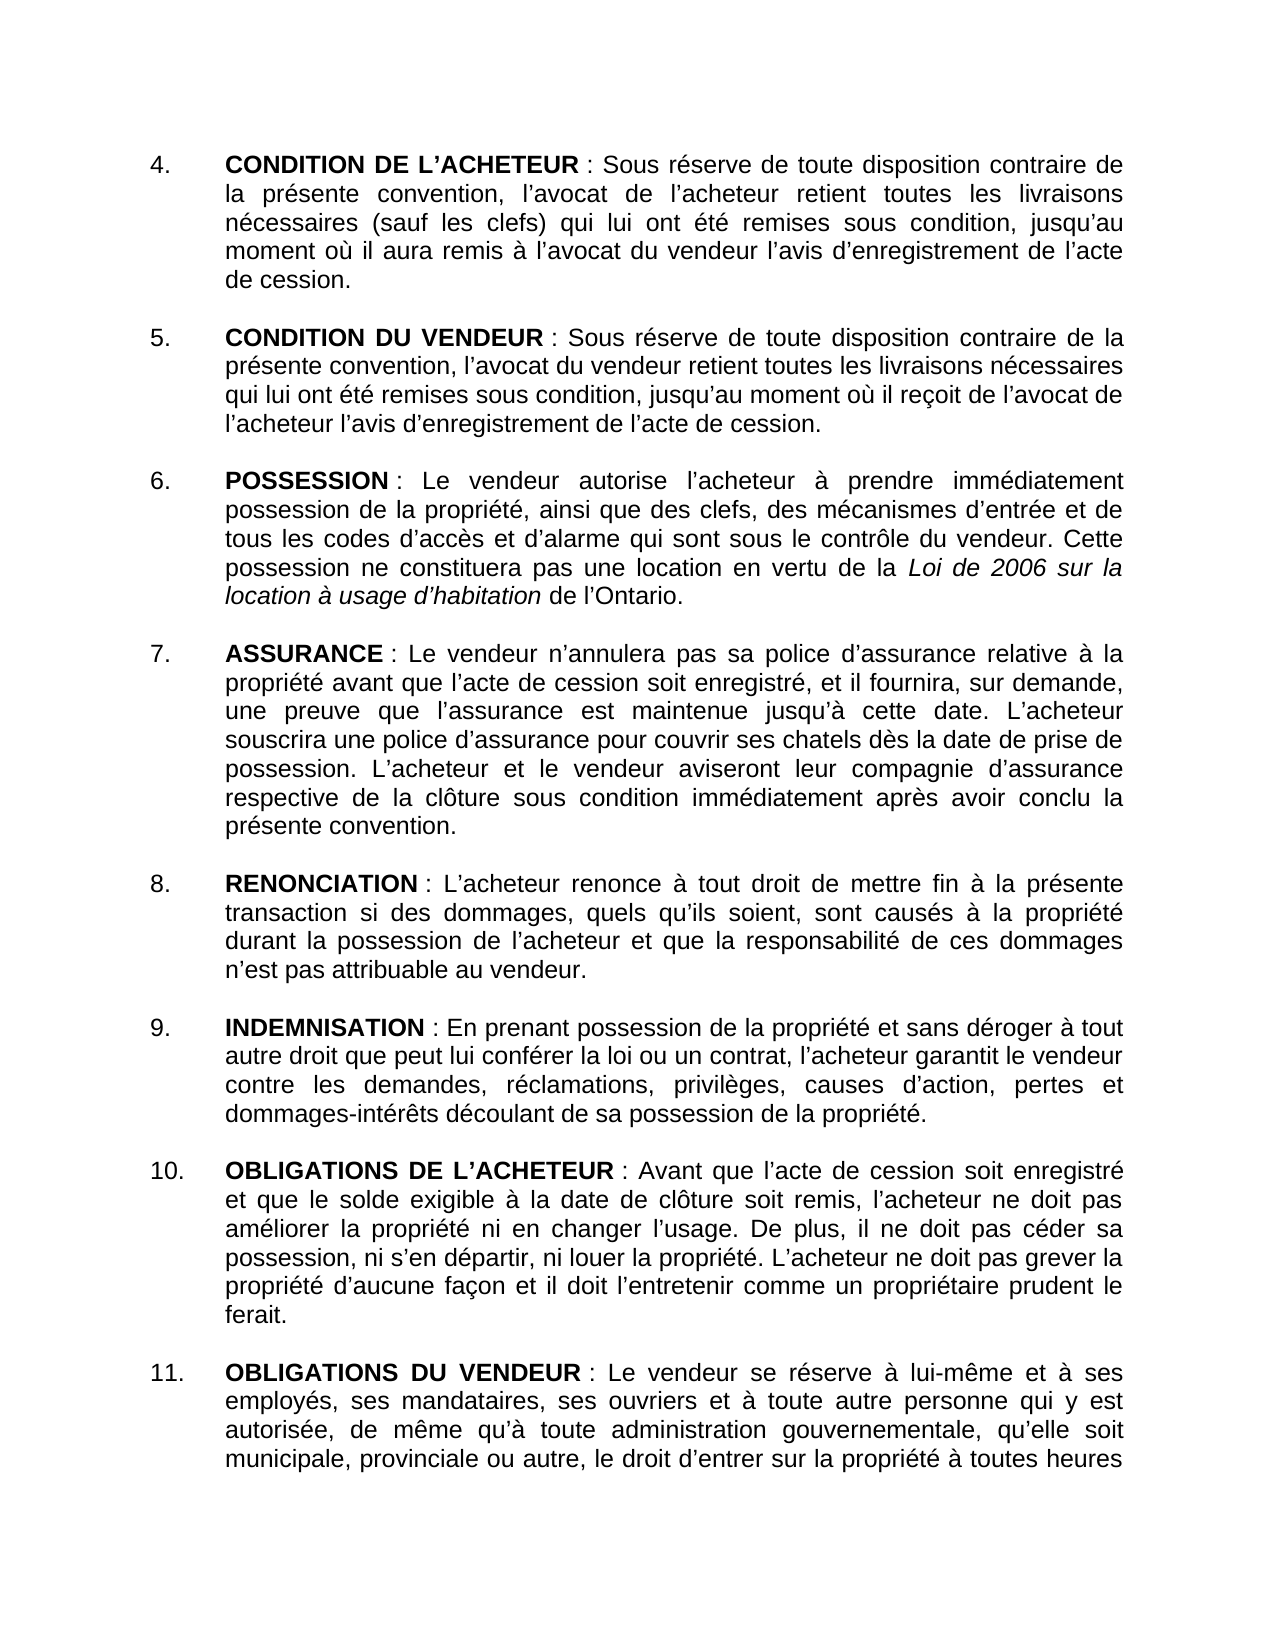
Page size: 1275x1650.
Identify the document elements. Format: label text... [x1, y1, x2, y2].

text OBLIGATIONS DE L’ACHETEUR : Avant que l’acte de cession soit enregistré et que le solde exigible à la date de clôture soit remis, l’acheteur ne doit pas améliorer la propriété ni en changer l’usage. De plus, il ne doit pas céder sa possession, ni s’en départir, ni louer la propriété. L’acheteur ne doit pas grever la propriété d’aucune façon et il doit l’entretenir comme un propriétaire prudent le ferait. [150, 1156, 1125, 1329]
text POSSESSION : Le vendeur autorise l’acheteur à prendre immédiatement possession de la propriété, ainsi que des clefs, des mécanismes d’entrée et de tous les codes d’accès et d’alarme qui sont sous le contrôle du vendeur. Cette possession ne constituera pas une location en vertu de la Loi de 2006 sur la location à usage d’habitation de l’Ontario. [150, 466, 1125, 610]
text ASSURANCE : Le vendeur n’annulera pas sa police d’assurance relative à la propriété avant que l’acte de cession soit enregistré, et il fournira, sur demande, une preuve que l’assurance est maintenue jusqu’à cette date. L’acheteur souscrira une police d’assurance pour couvrir ses chatels dès la date de prise de possession. L’acheteur et le vendeur aviseront leur compagnie d’assurance respective de la clôture sous condition immédiatement après avoir conclu la présente convention. [150, 639, 1125, 840]
text CONDITION DE L’ACHETEUR : Sous réserve de toute disposition contraire de la présente convention, l’avocat de l’acheteur retient toutes les livraisons nécessaires (sauf les clefs) qui lui ont été remises sous condition, jusqu’au moment où il aura remis à l’avocat du vendeur l’avis d’enregistrement de l’acte de cession. [150, 150, 1125, 294]
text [150, 1357, 1125, 1472]
text CONDITION DU VENDEUR : Sous réserve de toute disposition contraire de la présente convention, l’avocat du vendeur retient toutes les livraisons nécessaires qui lui ont été remises sous condition, jusqu’au moment où il reçoit de l’avocat de l’acheteur l’avis d’enregistrement de l’acte de cession. [150, 322, 1125, 437]
text RENONCIATION : L’acheteur renonce à tout droit de mettre fin à la présente transaction si des dommages, quels qu’ils soient, sont causés à la propriété durant la possession de l’acheteur et que la responsabilité de ces dommages n’est pas attribuable au vendeur. [150, 869, 1125, 984]
text INDEMNISATION : En prenant possession de la propriété et sans déroger à tout autre droit que peut lui conférer la loi ou un contrat, l’acheteur garantit le vendeur contre les demandes, réclamations, privilèges, causes d’action, pertes et dommages-intérêts découlant de sa possession de la propriété. [150, 1012, 1125, 1127]
